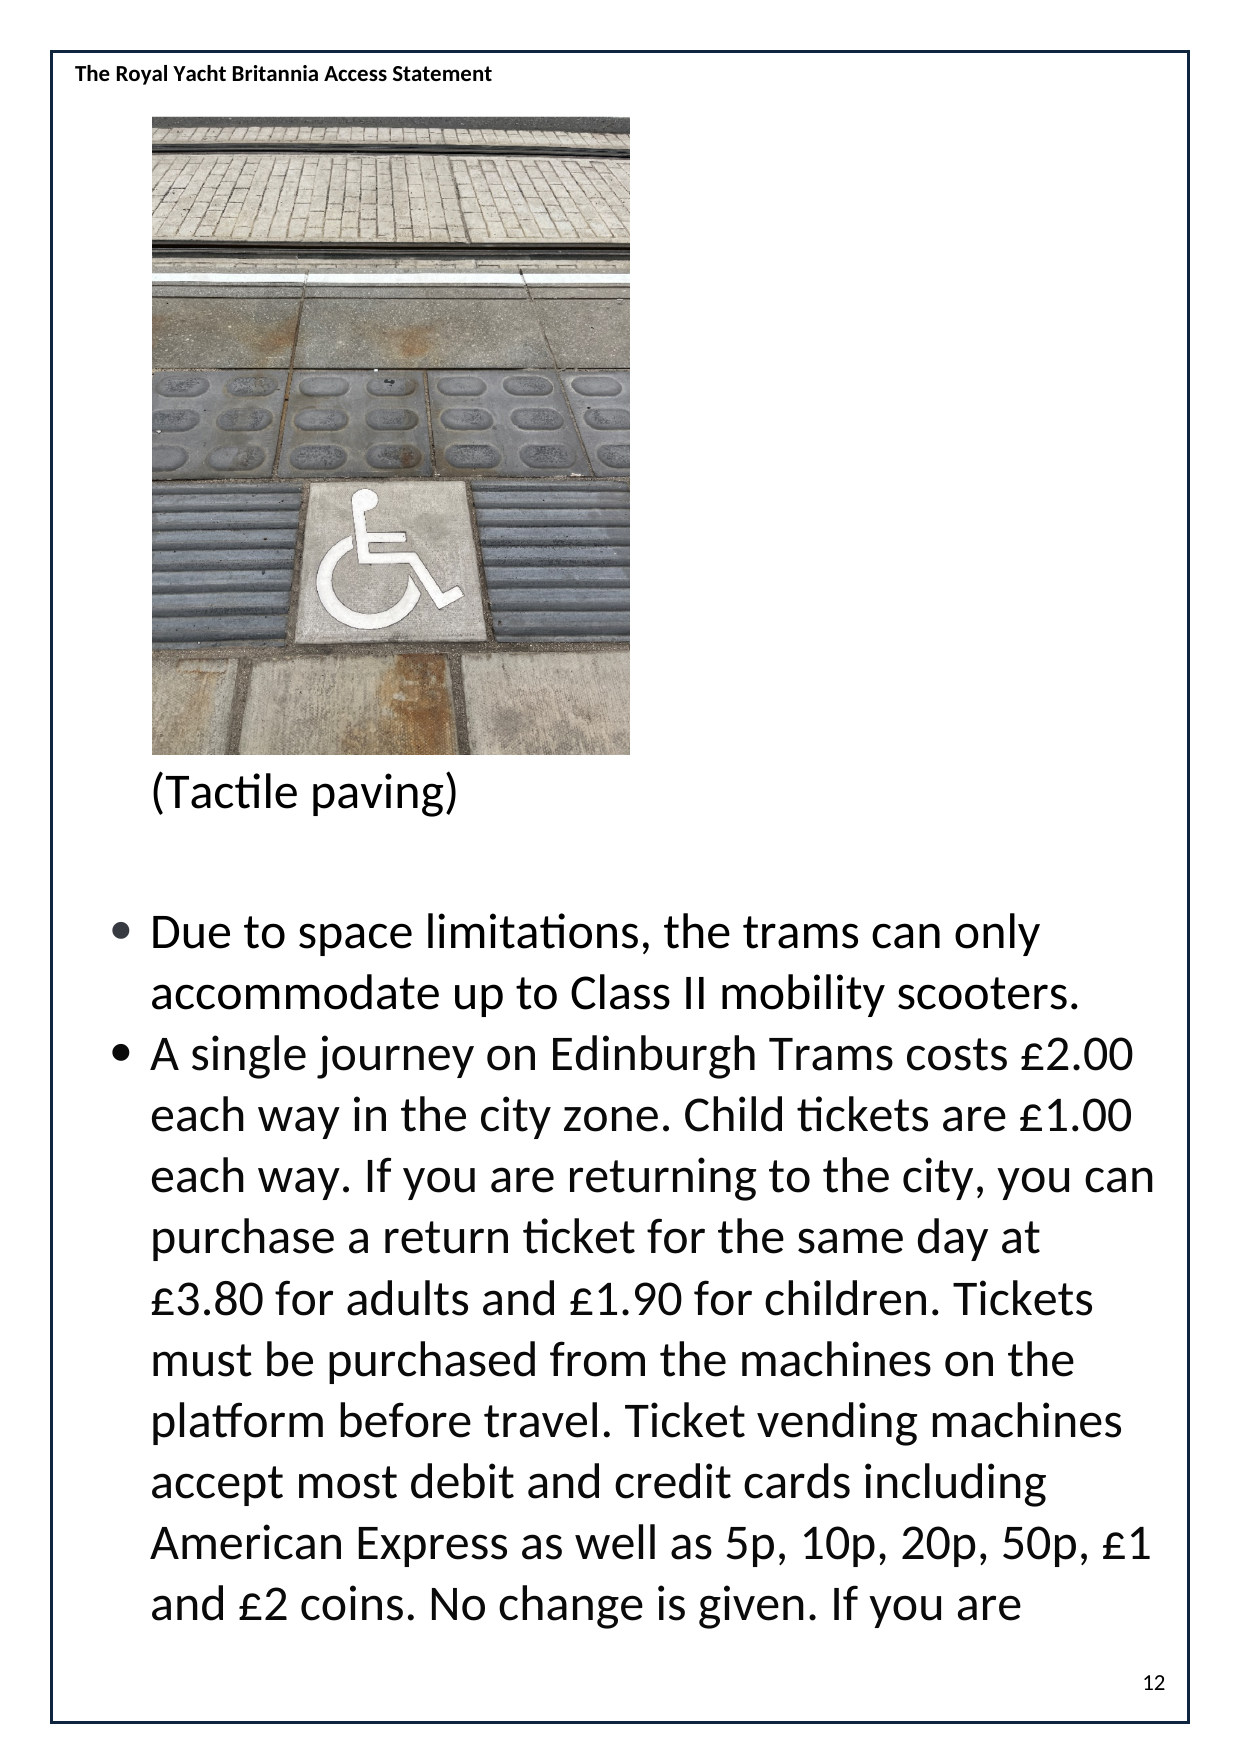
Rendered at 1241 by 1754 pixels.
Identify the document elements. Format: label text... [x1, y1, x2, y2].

list Due to space limitations, the trams can only accommodate up to Class II mobility scooters. [112, 900, 1165, 1022]
list (Tactile paving) [150, 760, 1165, 821]
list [112, 1022, 1165, 1633]
picture [152, 117, 630, 754]
